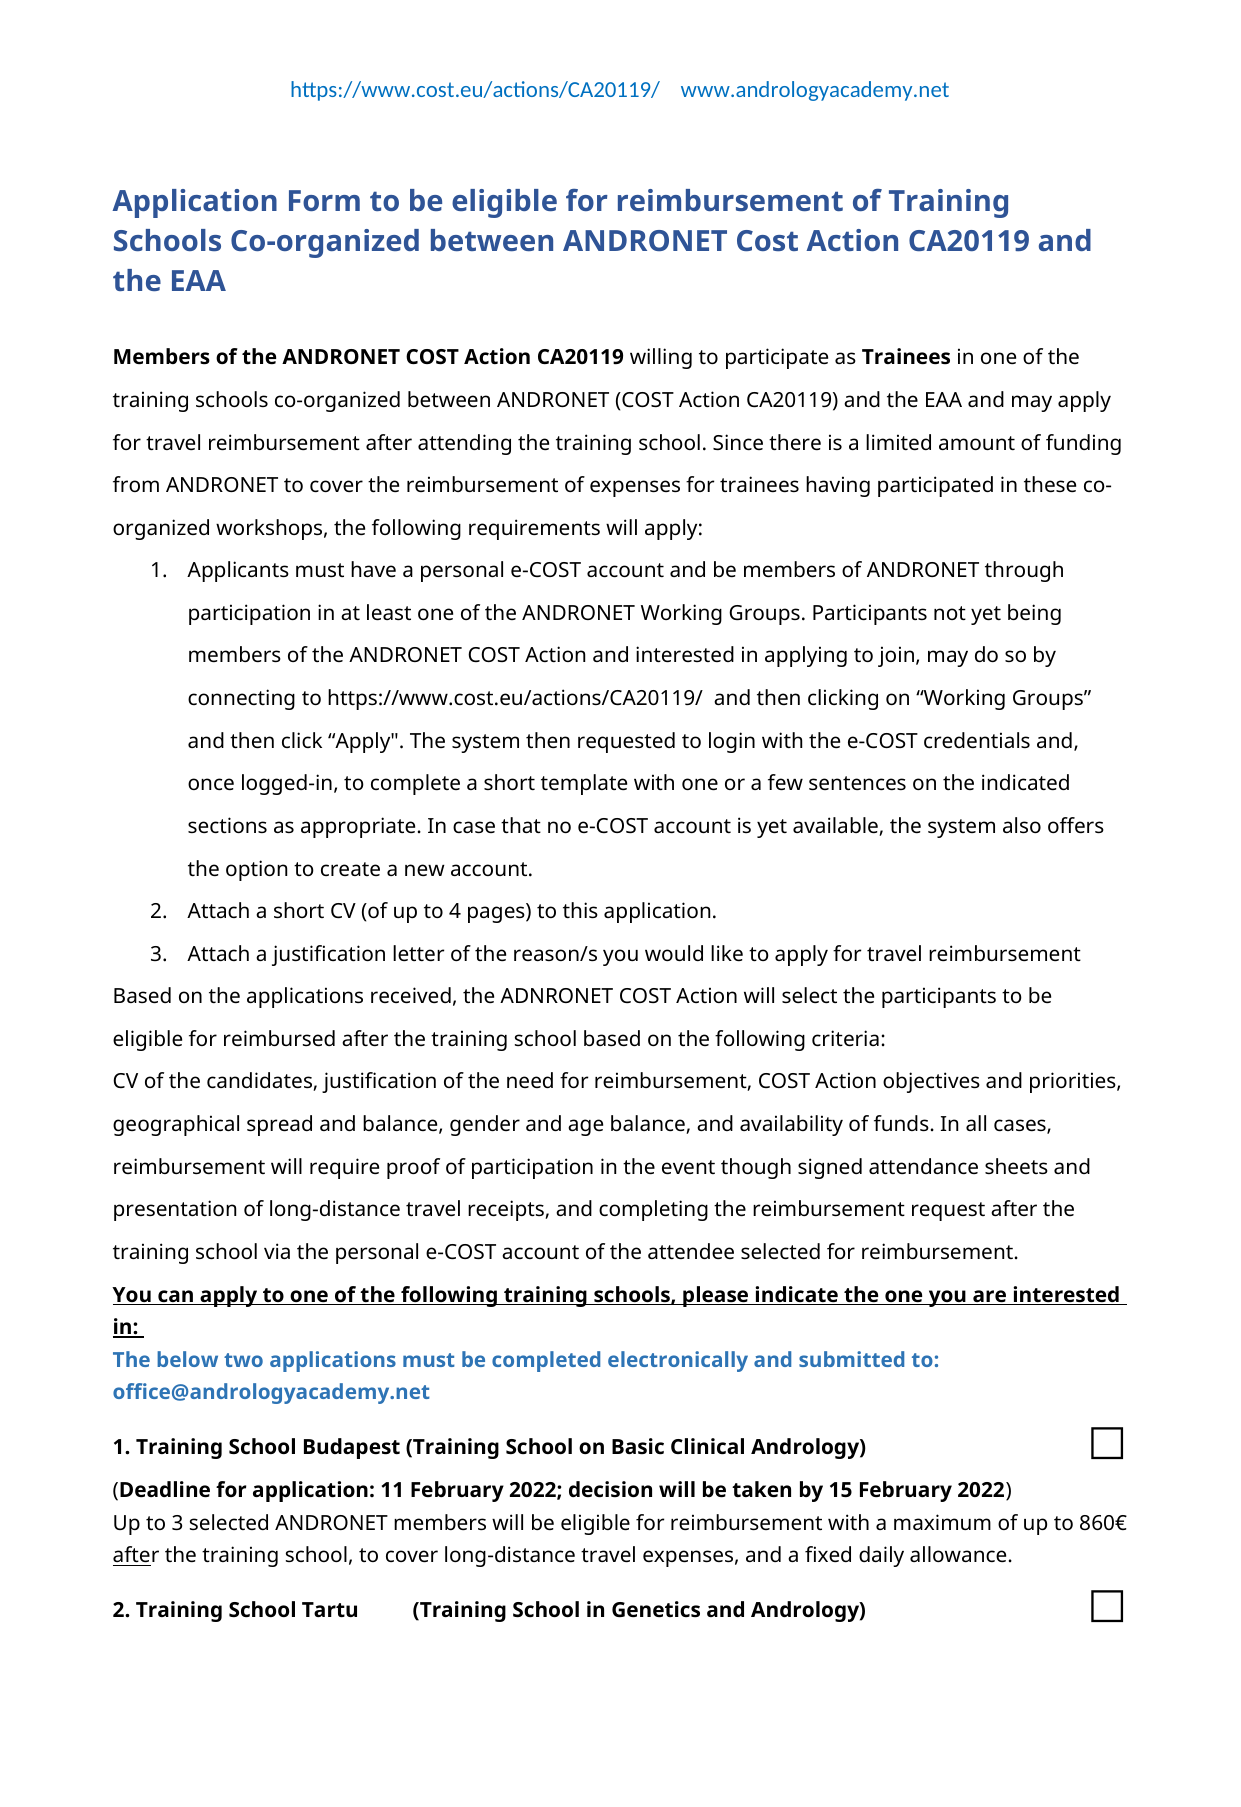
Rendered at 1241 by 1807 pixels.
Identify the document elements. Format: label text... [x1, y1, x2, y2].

list Attach a justification letter of the reason/s you would like to apply for travel reimbursement [150, 939, 1128, 967]
text Based on the applications received, the ADNRONET COST Action will select the participants to be eligible for reimbursed after the training school based on the following criteria: [112, 981, 1128, 1052]
text 2. Training School Tartu (Training School in Genetics and Andrology) □ [112, 1573, 1128, 1630]
text Application Form to be eligible for reimbursement of Training Schools Co-organized between ANDRONET Cost Action CA20119 and the EAA [112, 181, 1128, 300]
text CV of the candidates, justification of the need for reimbursement, COST Action objectives and priorities, geographical spread and balance, gender and age balance, and availability of funds. In all cases, reimbursement will require proof of participation in the event though signed attendance sheets and presentation of long-distance travel receipts, and completing the reimbursement request after the training school via the personal e-COST account of the attendee selected for reimbursement. [112, 1067, 1128, 1266]
text Members of the ANDRONET COST Action CA20119 willing to participate as Trainees in one of the training schools co-organized between ANDRONET (COST Action CA20119) and the EAA and may apply for travel reimbursement after attending the training school. Since there is a limited amount of funding from ANDRONET to cover the reimbursement of expenses for trainees having participated in these co-organized workshops, the following requirements will apply: [112, 342, 1128, 541]
text 1. Training School Budapest (Training School on Basic Clinical Andrology) □ [112, 1410, 1128, 1467]
text (Deadline for application: 11 February 2022; decision will be taken by 15 February 2022) [112, 1475, 1128, 1504]
text Up to 3 selected ANDRONET members will be eligible for reimbursement with a maximum of up to 860€ after the training school, to cover long-distance travel expenses, and a fixed daily allowance. [112, 1508, 1128, 1569]
list Attach a short CV (of up to 4 pages) to this application. [150, 896, 1128, 925]
list Applicants must have a personal e-COST account and be members of ANDRONET through participation in at least one of the ANDRONET Working Groups. Participants not yet being members of the ANDRONET COST Action and interested in applying to join, may do so by connecting to https://www.cost.eu/actions/CA20119/ and then clicking on “Working Groups” and then click “Apply". The system then requested to login with the e-COST credentials and, once logged-in, to complete a short template with one or a few sentences on the indicated sections as appropriate. In case that no e-COST account is yet available, the system also offers the option to create a new account. [150, 555, 1128, 882]
text You can apply to one of the following training schools, please indicate the one you are interested in: The below two applications must be completed electronically and submitted to: office@andrologyacademy.net [112, 1280, 1128, 1406]
